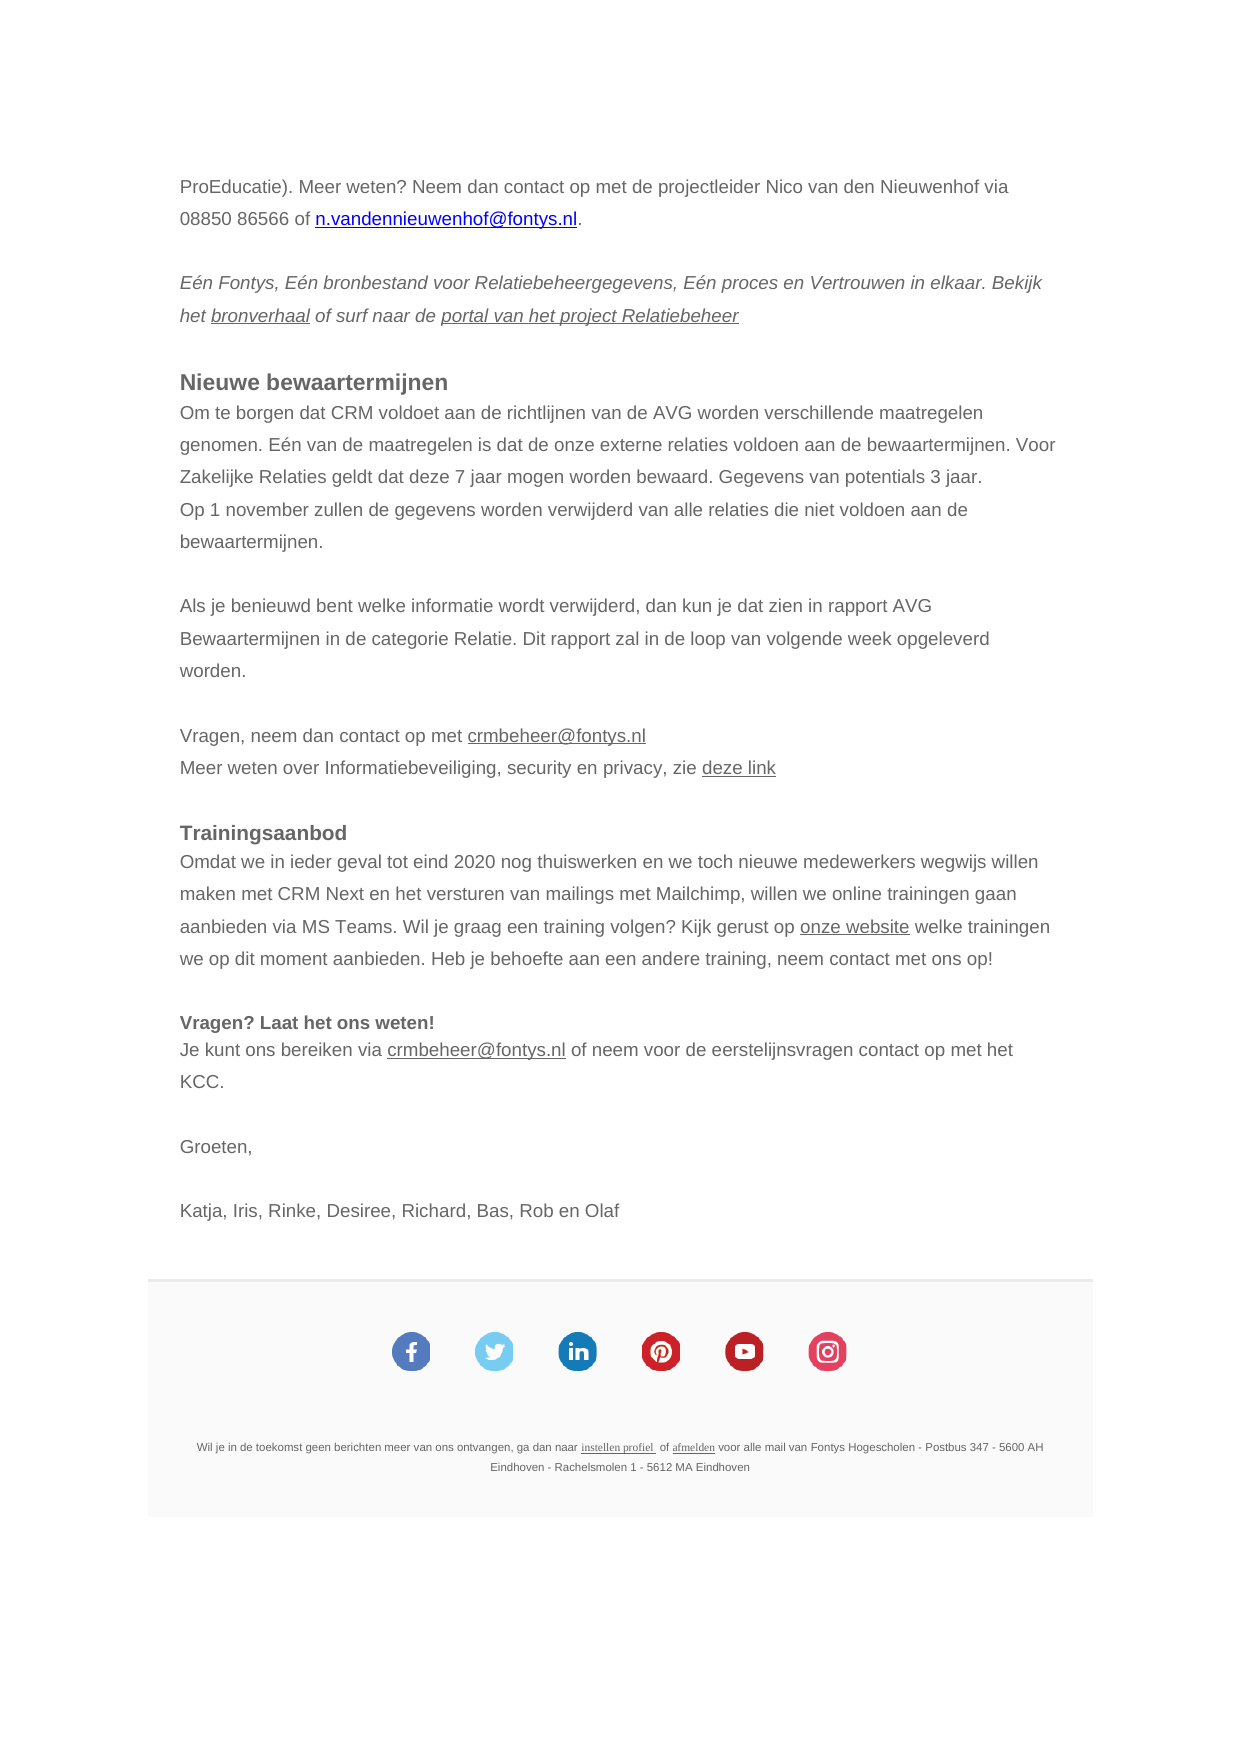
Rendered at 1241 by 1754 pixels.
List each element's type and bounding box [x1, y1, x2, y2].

picture [392, 1332, 430, 1371]
picture [808, 1332, 847, 1371]
picture [475, 1332, 514, 1371]
picture [725, 1332, 764, 1371]
picture [558, 1332, 597, 1371]
picture [642, 1332, 680, 1371]
